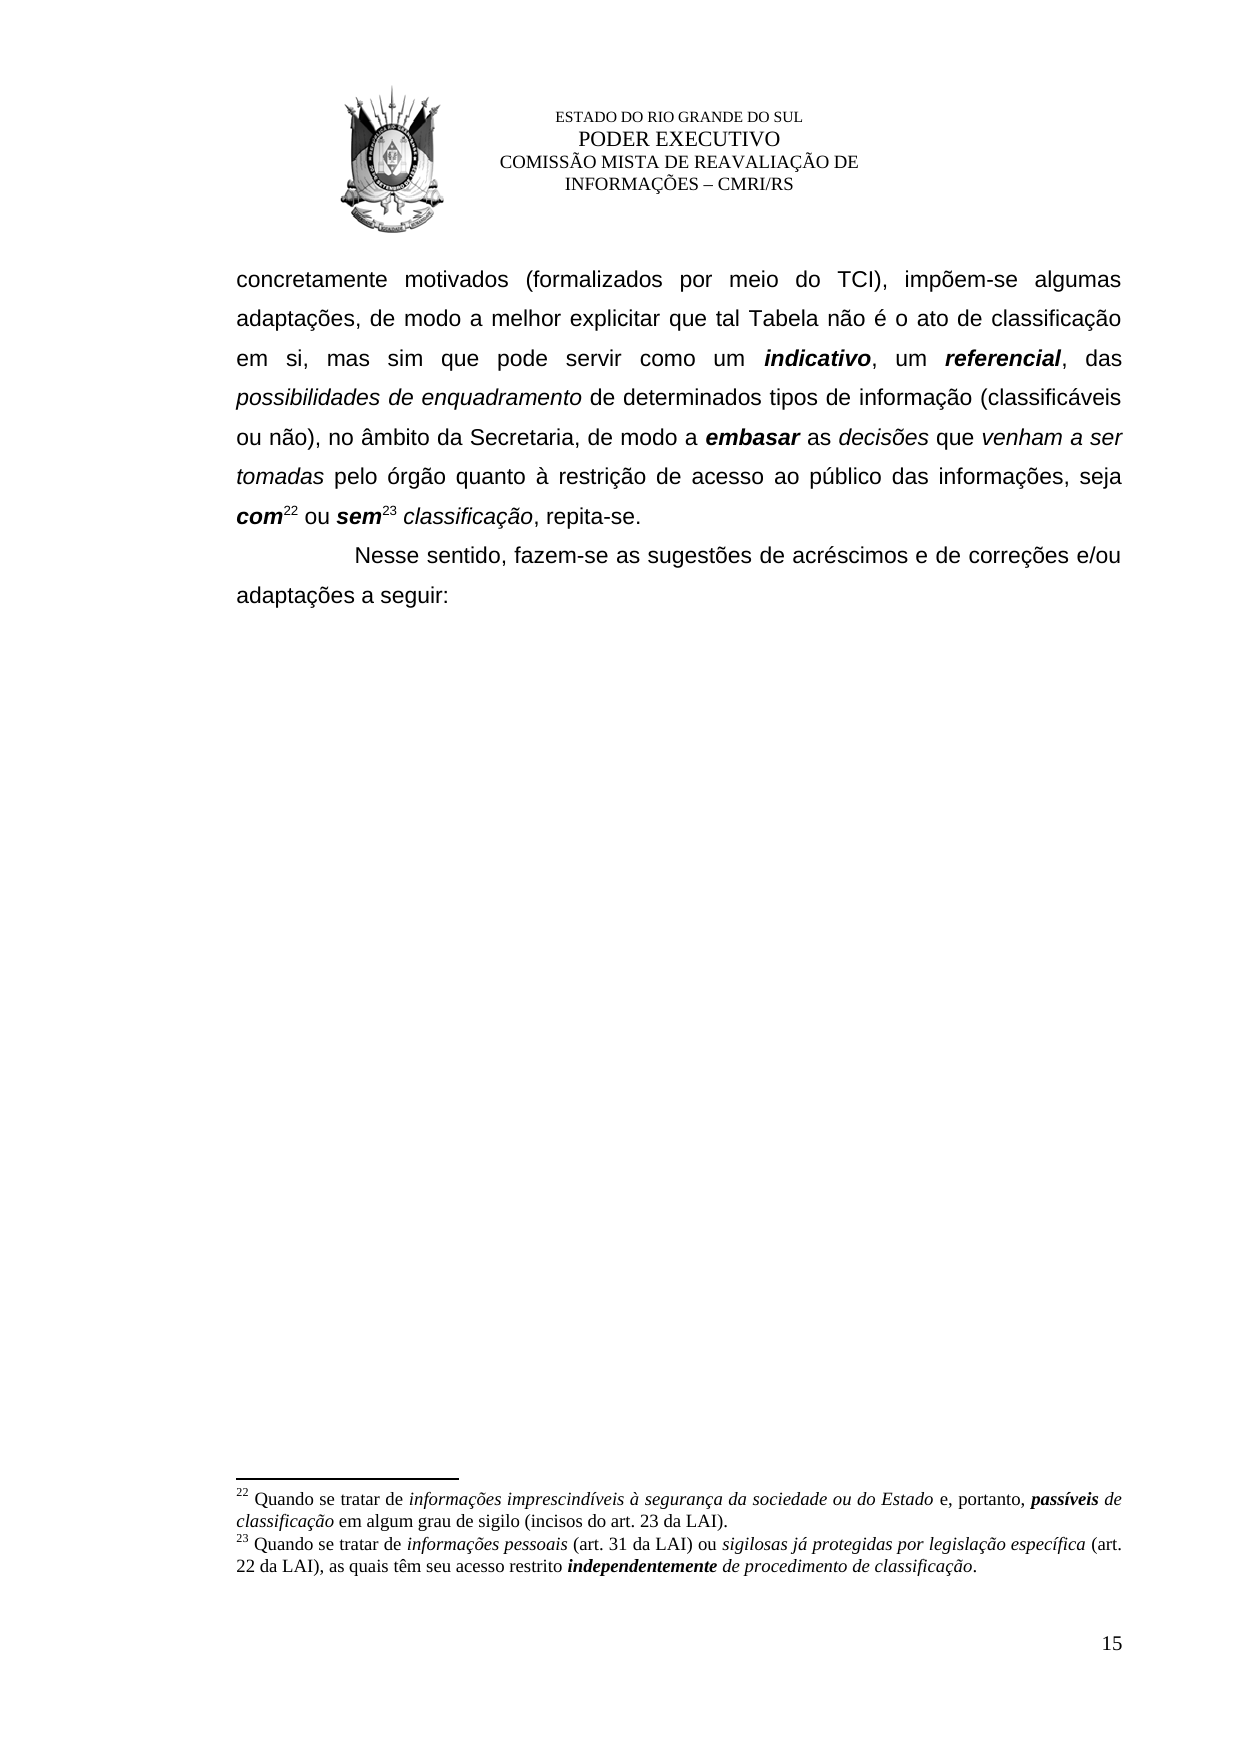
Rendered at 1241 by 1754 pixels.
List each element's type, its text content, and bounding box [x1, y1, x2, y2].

text Nesse sentido, fazem-se as sugestões de acréscimos e de correções e/ou adaptações a seguir: [236, 542, 1122, 608]
picture [340, 84, 444, 235]
